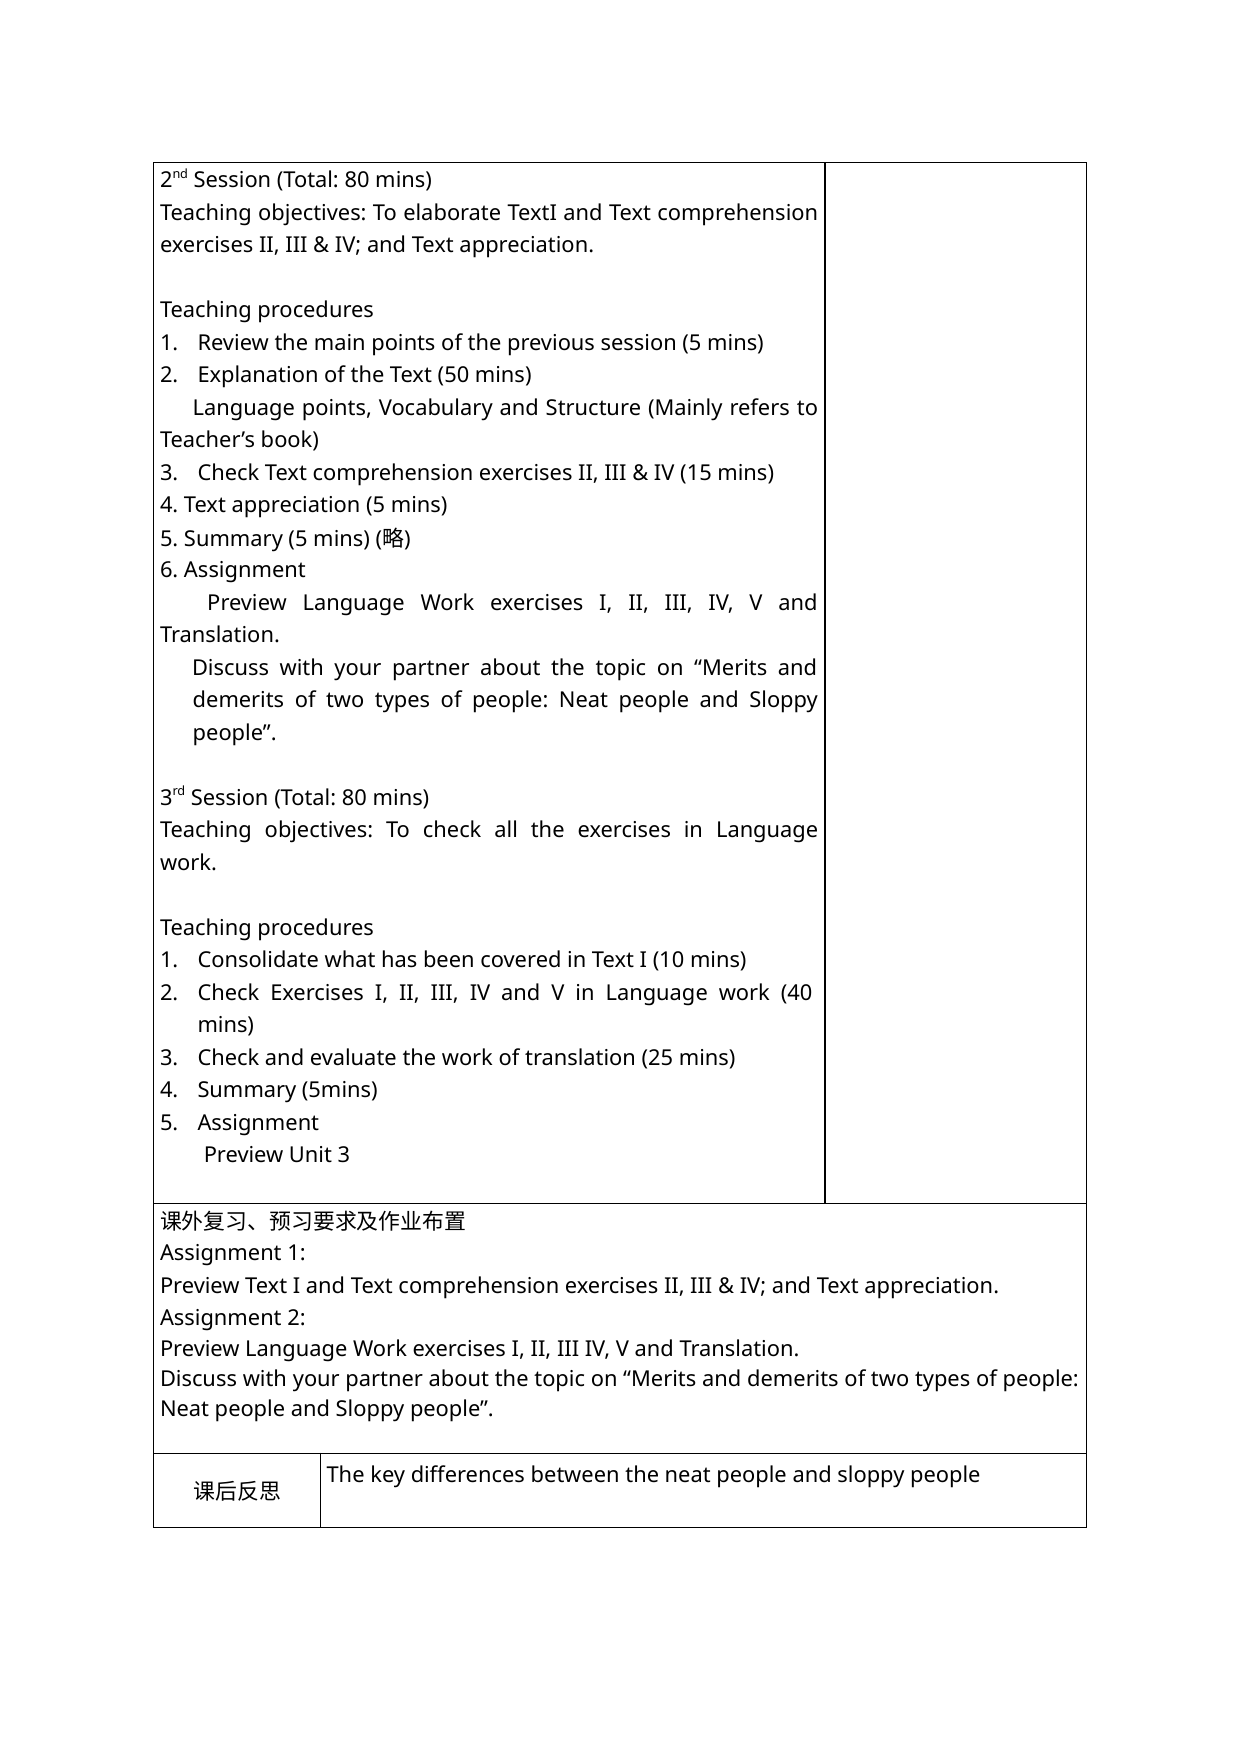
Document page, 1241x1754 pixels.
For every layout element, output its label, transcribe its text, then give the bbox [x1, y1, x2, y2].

table_cell 课外复习、预习要求及作业布置 Assignment 1: Preview Text I and Text comprehension exercises II, III & IV; and Text appreciation. Assignment 2: Preview Language Work exercises I, II, III IV, V and Translation. Discuss with your partner about the topic on “Merits and demerits of two types of people: Neat people and Sloppy people”. [154, 1204, 1086, 1452]
table_cell [826, 163, 1086, 1203]
table_cell 2nd Session (Total: 80 mins) Teaching objectives: To elaborate TextI and Text comprehension exercises II, III & IV; and Text appreciation. Teaching procedures Review the main points of the previous session (5 mins) Explanation of the Text (50 mins) Language points, Vocabulary and Structure (Mainly refers to Teacher’s book) Check Text comprehension exercises II, III & IV (15 mins) 4. Text appreciation (5 mins) 5. Summary (5 mins) (略) 6. Assignment Preview Language Work exercises I, II, III, IV, V and Translation. Discuss with your partner about the topic on “Merits and demerits of two types of people: Neat people and Sloppy people”. 3rd Session (Total: 80 mins) Teaching objectives: To check all the exercises in Language work. Teaching procedures Consolidate what has been covered in Text I (10 mins) Check Exercises I, II, III, IV and V in Language work (40 mins) Check and evaluate the work of translation (25 mins) Summary (5mins) Assignment Preview Unit 3 [154, 163, 824, 1203]
table_cell The key differences between the neat people and sloppy people [321, 1454, 1086, 1527]
table_cell 课后反思 [154, 1454, 320, 1527]
